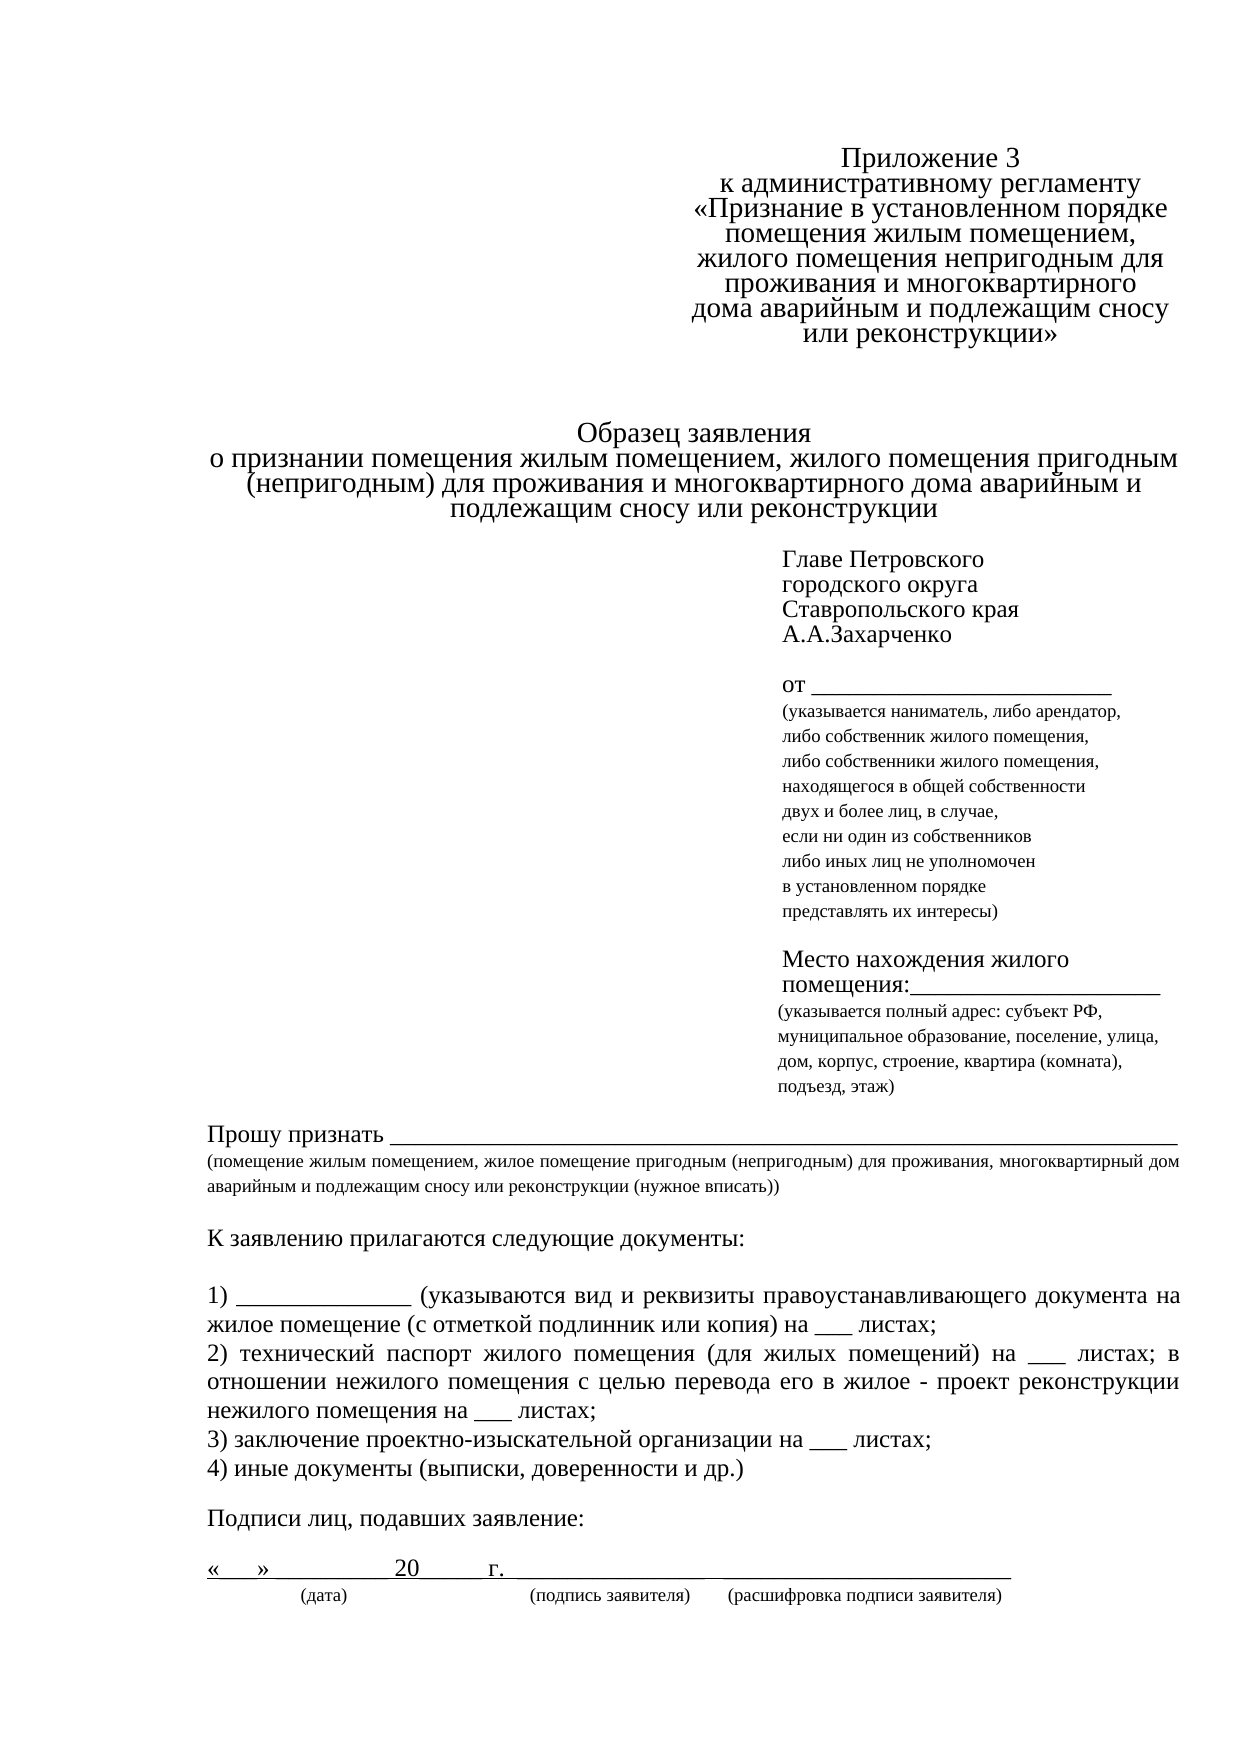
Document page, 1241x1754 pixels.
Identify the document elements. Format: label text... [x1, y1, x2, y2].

text 2) технический паспорт жилого помещения (для жилых помещений) на ___ листах; в отношении нежилого помещения с целью перевода его в жилое - проект реконструкции нежилого помещения на ___ листах; [207, 1338, 1181, 1424]
text двух и более лиц, в случае, [207, 798, 1181, 823]
table_cell к административному регламенту «Признание в установленном порядке помещения жилым помещением, жилого помещения непригодным для проживания и многоквартирного дома аварийным и подлежащим сносу или реконструкции» [679, 173, 1181, 373]
text либо собственники жилого помещения, [207, 748, 1181, 773]
text дом, корпус, строение, квартира (комната), [207, 1048, 1181, 1073]
text (дата) (подпись заявителя) (расшифровка подписи заявителя) [207, 1581, 1181, 1606]
text от ________________________ [207, 673, 1181, 698]
text 1) ______________ (указываются вид и реквизиты правоустанавливающего документа на жилое помещение (с отметкой подлинник или копия) на ___ листах; [207, 1280, 1181, 1338]
text 4) иные документы (выписки, доверенности и др.) [207, 1453, 1181, 1481]
text К заявлению прилагаются следующие документы: [207, 1223, 1181, 1251]
text Ставропольского края [207, 598, 1181, 623]
text либо иных лиц не уполномочен [207, 848, 1181, 873]
text о признании помещения жилым помещением, жилого помещения пригодным (непригодным) для проживания и многоквартирного дома аварийным и подлежащим сносу или реконструкции [207, 448, 1181, 523]
text муниципальное образование, поселение, улица, [207, 1023, 1181, 1048]
text «___» _________ 20_____ г. _______________ _______________________ [207, 1556, 1181, 1581]
table_header Приложение 3 [679, 148, 1181, 173]
text А.А.Захарченко [207, 623, 1181, 648]
text (помещение жилым помещением, жилое помещение пригодным (непригодным) для проживания, многоквартирный дом аварийным и подлежащим сносу или реконструкции (нужное вписать)) [207, 1148, 1181, 1198]
text подъезд, этаж) [207, 1073, 1181, 1098]
text Главе Петровского [207, 548, 1181, 573]
text (указывается наниматель, либо арендатор, [207, 698, 1181, 723]
text помещения:____________________ [207, 973, 1181, 998]
text находящегося в общей собственности [207, 773, 1181, 798]
text Образец заявления [207, 423, 1181, 448]
text (указывается полный адрес: субъект РФ, [207, 998, 1181, 1023]
text если ни один из собственников [207, 823, 1181, 848]
text либо собственник жилого помещения, [207, 723, 1181, 748]
text в установленном порядке [207, 873, 1181, 898]
text Место нахождения жилого [207, 948, 1181, 973]
text 3) заключение проектно-изыскательной организации на ___ листах; [207, 1424, 1181, 1453]
text городского округа [207, 573, 1181, 598]
text представлять их интересы) [207, 898, 1181, 923]
text Подписи лиц, подавших заявление: [207, 1506, 1181, 1531]
text Прошу признать _______________________________________________________________ [207, 1123, 1181, 1148]
